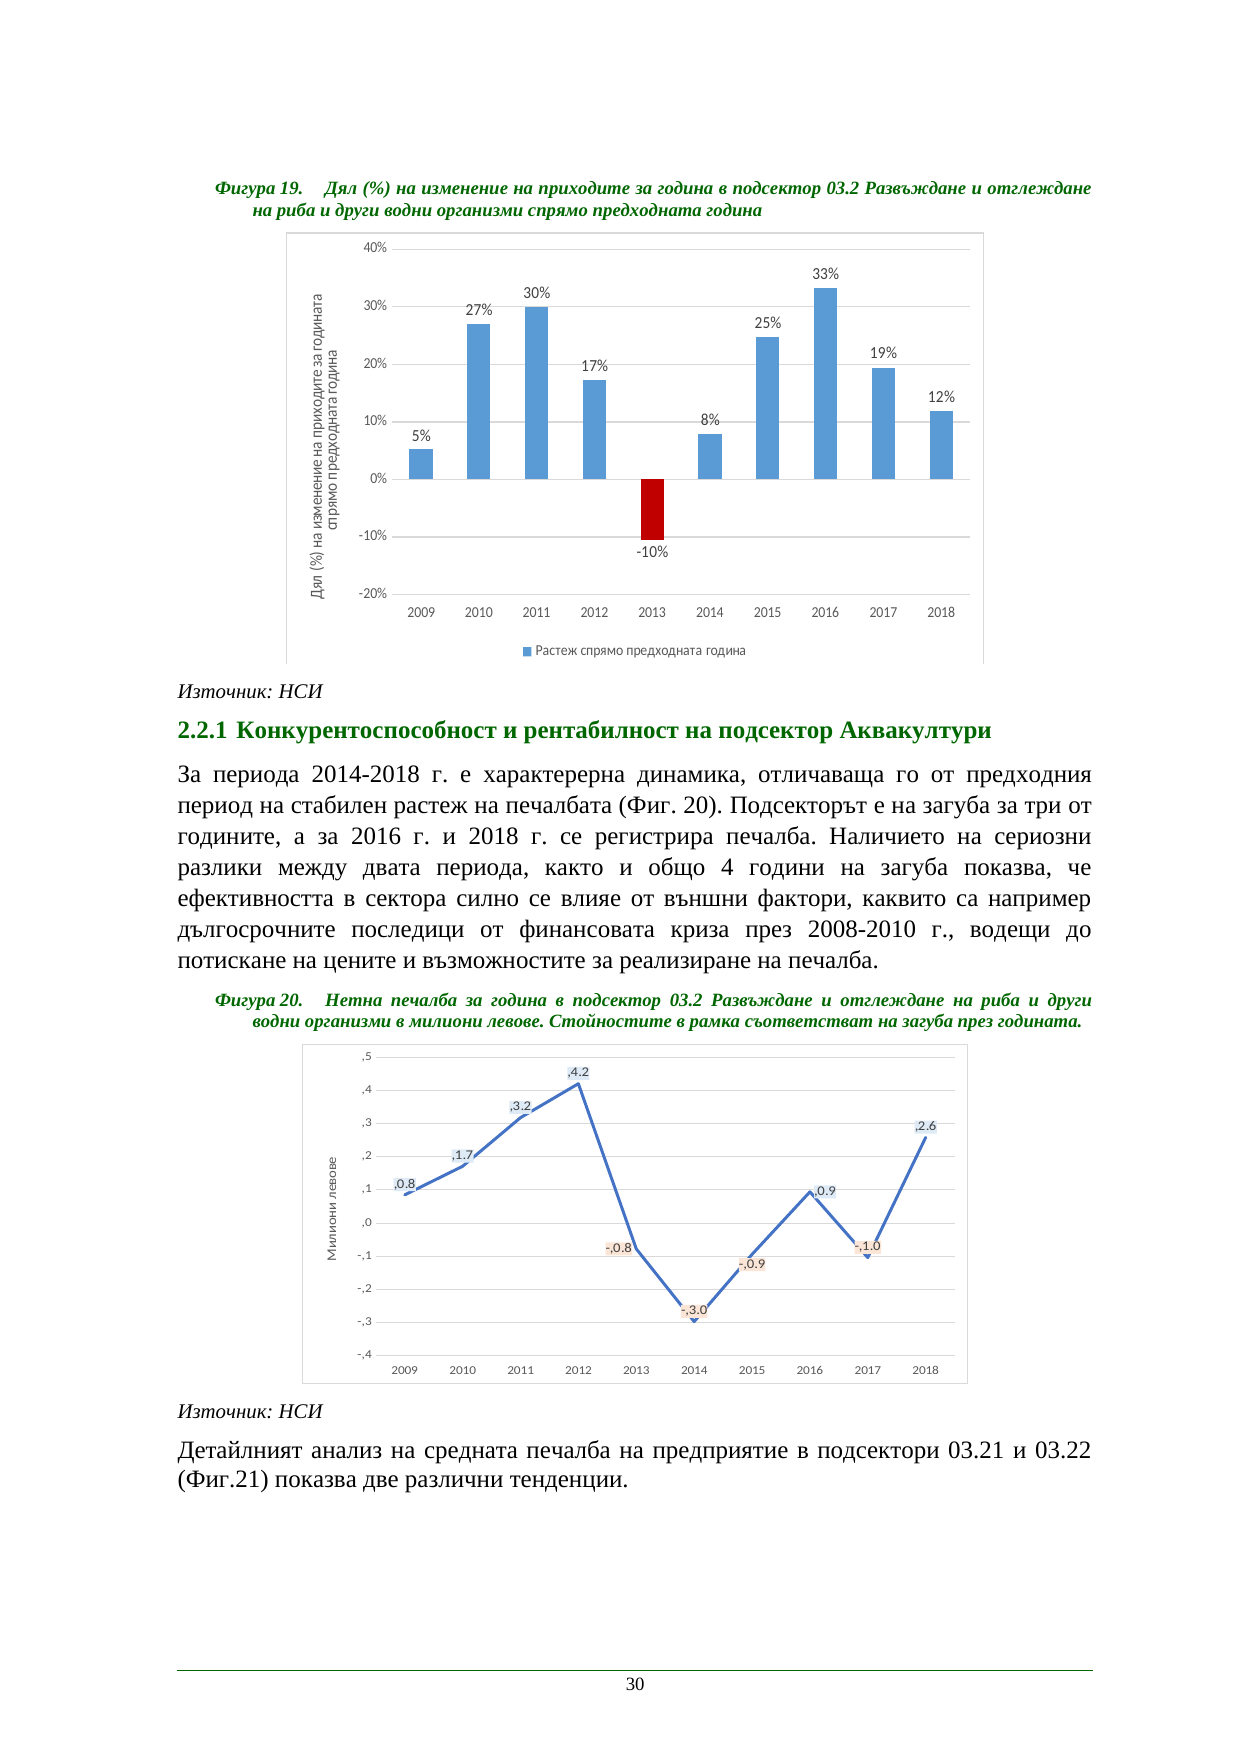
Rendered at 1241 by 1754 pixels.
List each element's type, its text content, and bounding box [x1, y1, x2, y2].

text За периода 2014-2018 г. е характерерна динамика, отличаваща го от предходния период на стабилен растеж на печалбата (Фиг. 20). Подсекторът е на загуба за три от годините, а за 2016 г. и 2018 г. се регистрира печалба. Наличието на сериозни разлики между двата периода, както и общо 4 години на загуба показва, че ефективността в сектора силно се влияе от външни фактори, каквито са например дългосрочните последици от финансовата криза през 2008-2010 г., водещи до потискане на цените и възможностите за реализиране на печалба. [177, 759, 1093, 974]
text Източник: НСИ [177, 1399, 1093, 1423]
text Детайлният анализ на средната печалба на предприятие в подсектори 03.21 и 03.22 (Фиг.21) показва две различни тенденции. [177, 1435, 1093, 1493]
text Нетна печалба за година в подсектор 03.2 Развъждане и отглеждане на риба и други водни организми в милиони левове. Стойностите в рамка съответстват на загуба през годината. [215, 989, 1093, 1032]
text Дял (%) на изменение на приходите за година в подсектор 03.2 Развъждане и отглеждане на риба и други водни организми спрямо предходната година [215, 177, 1093, 220]
subtitle Конкурентоспособност и рентабилност на подсектор Аквакултури [177, 715, 1093, 744]
text Източник: НСИ [177, 679, 1093, 703]
